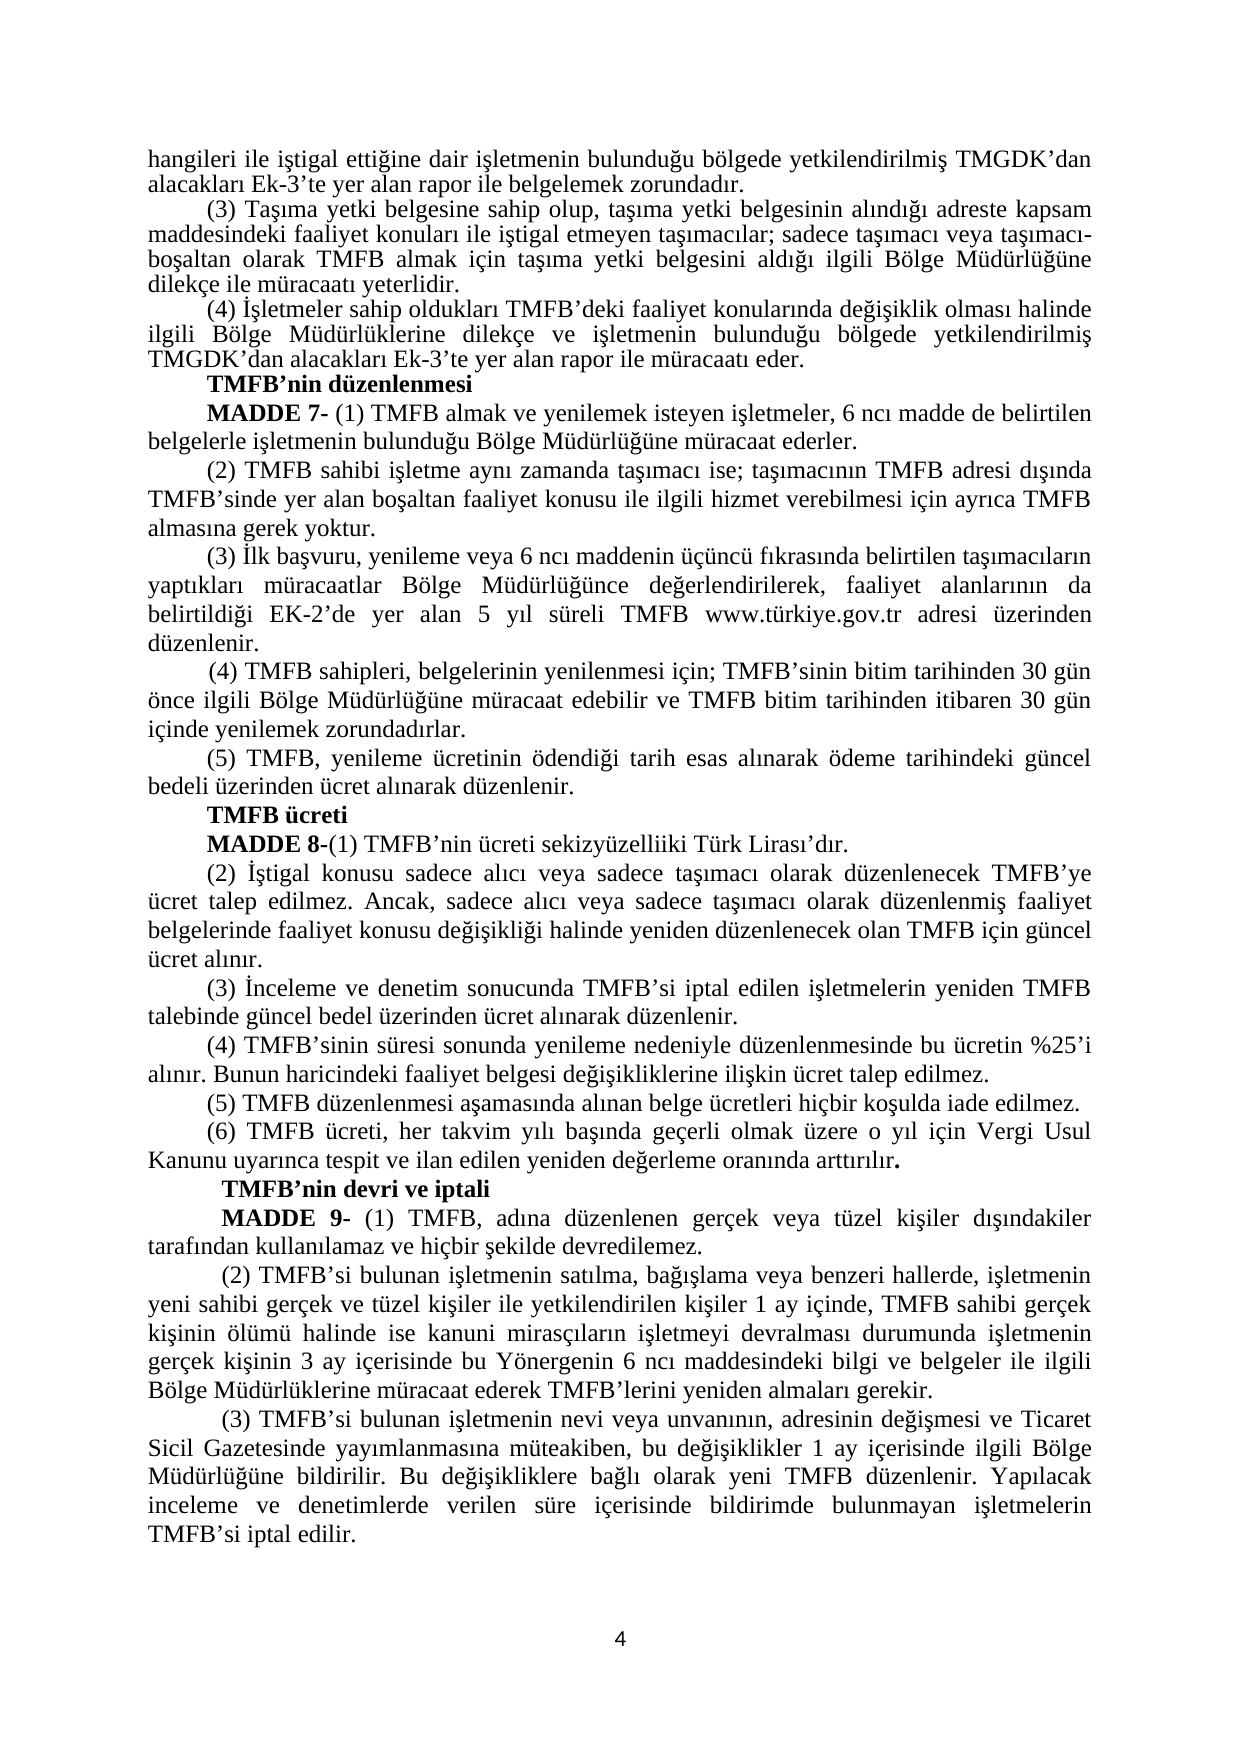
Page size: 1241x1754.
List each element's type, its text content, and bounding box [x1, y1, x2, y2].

text (3) TMFB’si bulunan işletmenin nevi veya unvanının, adresinin değişmesi ve Ticaret Sicil Gazetesinde yayımlanmasına müteakiben, bu değişiklikler 1 ay içerisinde ilgili Bölge Müdürlüğüne bildirilir. Bu değişikliklere bağlı olarak yeni TMFB düzenlenir. Yapılacak inceleme ve denetimlerde verilen süre içerisinde bildirimde bulunmayan işletmelerin TMFB’si iptal edilir. [148, 1404, 1093, 1548]
text (4) TMFB’sinin süresi sonunda yenileme nedeniyle düzenlenmesinde bu ücretin %25’i alınır. Bunun haricindeki faaliyet belgesi değişikliklerine ilişkin ücret talep edilmez. [148, 1030, 1093, 1088]
text (2) İştigal konusu sadece alıcı veya sadece taşımacı olarak düzenlenecek TMFB’ye ücret talep edilmez. Ancak, sadece alıcı veya sadece taşımacı olarak düzenlenmiş faaliyet belgelerinde faaliyet konusu değişikliği halinde yeniden düzenlenecek olan TMFB için güncel ücret alınır. [148, 858, 1093, 973]
text MADDE 8-(1) TMFB’nin ücreti sekizyüzelliiki Türk Lirası’dır. [148, 829, 1093, 858]
text (6) TMFB ücreti, her takvim yılı başında geçerli olmak üzere o yıl için Vergi Usul Kanunu uyarınca tespit ve ilan edilen yeniden değerleme oranında arttırılır. [148, 1116, 1093, 1174]
text (5) TMFB düzenlenmesi aşamasında alınan belge ücretleri hiçbir koşulda iade edilmez. [148, 1088, 1093, 1116]
text TMFB ücreti [148, 800, 1093, 829]
text TMFB’nin düzenlenmesi [148, 373, 1093, 398]
text (3) İnceleme ve denetim sonucunda TMFB’si iptal edilen işletmelerin yeniden TMFB talebinde güncel bedel üzerinden ücret alınarak düzenlenir. [148, 973, 1093, 1030]
text (4) TMFB sahipleri, belgelerinin yenilenmesi için; TMFB’sinin bitim tarihinden 30 gün önce ilgili Bölge Müdürlüğüne müracaat edebilir ve TMFB bitim tarihinden itibaren 30 gün içinde yenilemek zorundadırlar. [148, 656, 1093, 743]
text (4) İşletmeler sahip oldukları TMFB’deki faaliyet konularında değişiklik olması halinde ilgili Bölge Müdürlüklerine dilekçe ve işletmenin bulunduğu bölgede yetkilendirilmiş TMGDK’dan alacakları Ek-3’te yer alan rapor ile müracaatı eder. [148, 298, 1093, 373]
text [148, 148, 1093, 198]
text (2) TMFB’si bulunan işletmenin satılma, bağışlama veya benzeri hallerde, işletmenin yeni sahibi gerçek ve tüzel kişiler ile yetkilendirilen kişiler 1 ay içinde, TMFB sahibi gerçek kişinin ölümü halinde ise kanuni mirasçıların işletmeyi devralması durumunda işletmenin gerçek kişinin 3 ay içerisinde bu Yönergenin 6 ncı maddesindeki bilgi ve belgeler ile ilgili Bölge Müdürlüklerine müracaat ederek TMFB’lerini yeniden almaları gerekir. [148, 1260, 1093, 1404]
text (5) TMFB, yenileme ücretinin ödendiği tarih esas alınarak ödeme tarihindeki güncel bedeli üzerinden ücret alınarak düzenlenir. [148, 743, 1093, 800]
text (2) TMFB sahibi işletme aynı zamanda taşımacı ise; taşımacının TMFB adresi dışında TMFB’sinde yer alan boşaltan faaliyet konusu ile ilgili hizmet verebilmesi için ayrıca TMFB almasına gerek yoktur. [148, 455, 1093, 541]
text MADDE 7- (1) TMFB almak ve yenilemek isteyen işletmeler, 6 ncı madde de belirtilen belgelerle işletmenin bulunduğu Bölge Müdürlüğüne müracaat ederler. [148, 398, 1093, 455]
text (3) İlk başvuru, yenileme veya 6 ncı maddenin üçüncü fıkrasında belirtilen taşımacıların yaptıkları müracaatlar Bölge Müdürlüğünce değerlendirilerek, faaliyet alanlarının da belirtildiği EK-2’de yer alan 5 yıl süreli TMFB www.türkiye.gov.tr adresi üzerinden düzenlenir. [148, 541, 1093, 656]
text TMFB’nin devri ve iptali [148, 1174, 1093, 1203]
text MADDE 9- (1) TMFB, adına düzenlenen gerçek veya tüzel kişiler dışındakiler tarafından kullanılamaz ve hiçbir şekilde devredilemez. [148, 1203, 1093, 1260]
text (3) Taşıma yetki belgesine sahip olup, taşıma yetki belgesinin alındığı adreste kapsam maddesindeki faaliyet konuları ile iştigal etmeyen taşımacılar; sadece taşımacı veya taşımacı-boşaltan olarak TMFB almak için taşıma yetki belgesini aldığı ilgili Bölge Müdürlüğüne dilekçe ile müracaatı yeterlidir. [148, 198, 1093, 298]
